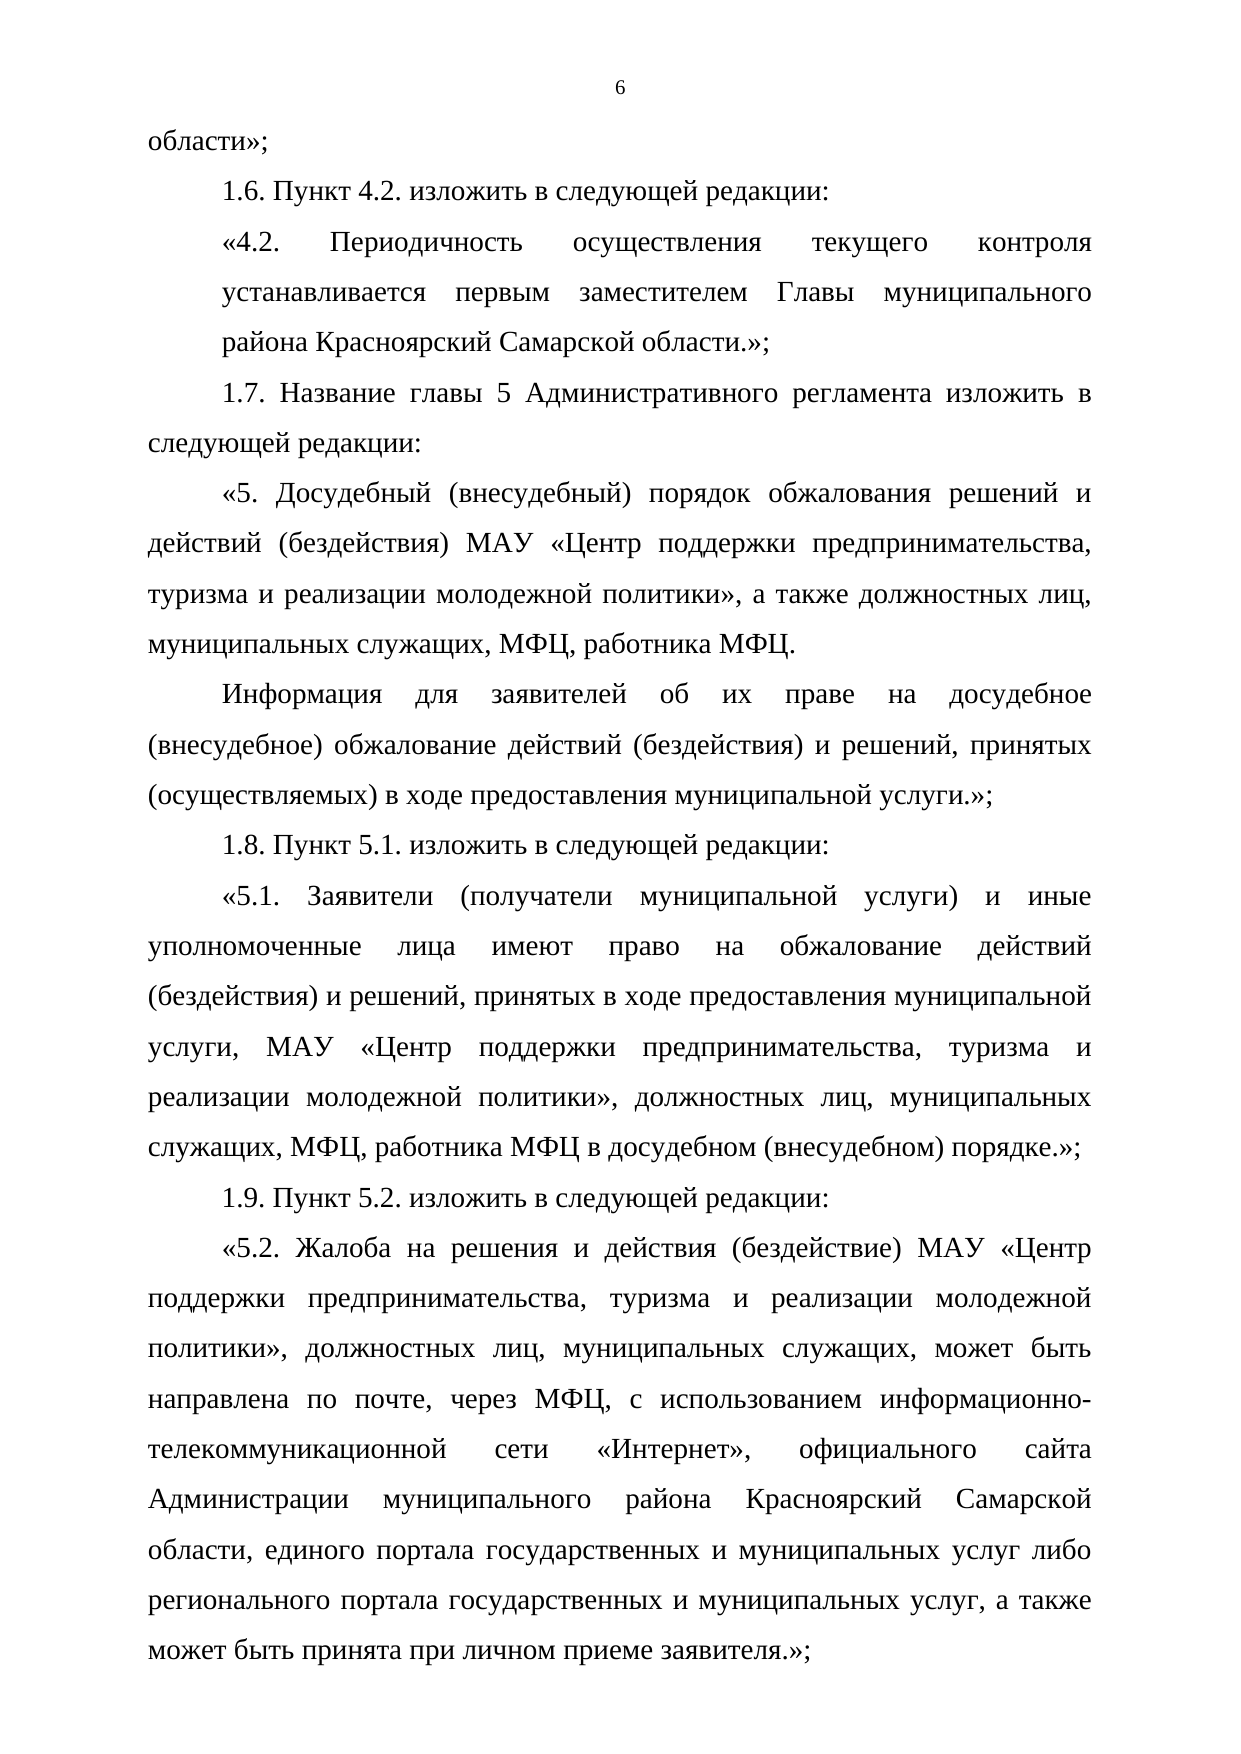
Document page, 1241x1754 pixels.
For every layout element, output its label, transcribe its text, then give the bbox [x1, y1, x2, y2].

text Информация для заявителей об их праве на досудебное (внесудебное) обжалование действий (бездействия) и решений, принятых (осуществляемых) в ходе предоставления муниципальной услуги.»; [148, 677, 1092, 811]
text 1.6. Пункт 4.2. изложить в следующей редакции: [222, 173, 1092, 207]
text 1.7. Название главы 5 Административного регламента изложить в следующей редакции: [148, 375, 1092, 458]
text «4.2. Периодичность осуществления текущего контроля устанавливается первым заместителем Главы муниципального района Красноярский Самарской области.»; [222, 224, 1092, 358]
text «5.2. Жалоба на решения и действия (бездействие) МАУ «Центр поддержки предпринимательства, туризма и реализации молодежной политики», должностных лиц, муниципальных служащих, может быть направлена по почте, через МФЦ, с использованием информационно-телекоммуникационной сети «Интернет», официального сайта Администрации муниципального района Красноярский Самарской области, единого портала государственных и муниципальных услуг либо регионального портала государственных и муниципальных услуг, а также может быть принята при личном приеме заявителя.»; [148, 1230, 1092, 1666]
text «5. Досудебный (внесудебный) порядок обжалования решений и действий (бездействия) МАУ «Центр поддержки предпринимательства, туризма и реализации молодежной политики», а также должностных лиц, муниципальных служащих, МФЦ, работника МФЦ. [148, 475, 1092, 660]
text 1.9. Пункт 5.2. изложить в следующей редакции: [148, 1180, 1092, 1213]
text 1.8. Пункт 5.1. изложить в следующей редакции: [222, 827, 1092, 861]
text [148, 123, 1092, 157]
list «5.1. Заявители (получатели муниципальной услуги) и иные уполномоченные лица имеют право на обжалование действий (бездействия) и решений, принятых в ходе предоставления муниципальной услуги, МАУ «Центр поддержки предпринимательства, туризма и реализации молодежной политики», должностных лиц, муниципальных служащих, МФЦ, работника МФЦ в досудебном (внесудебном) порядке.»; [148, 878, 1092, 1163]
